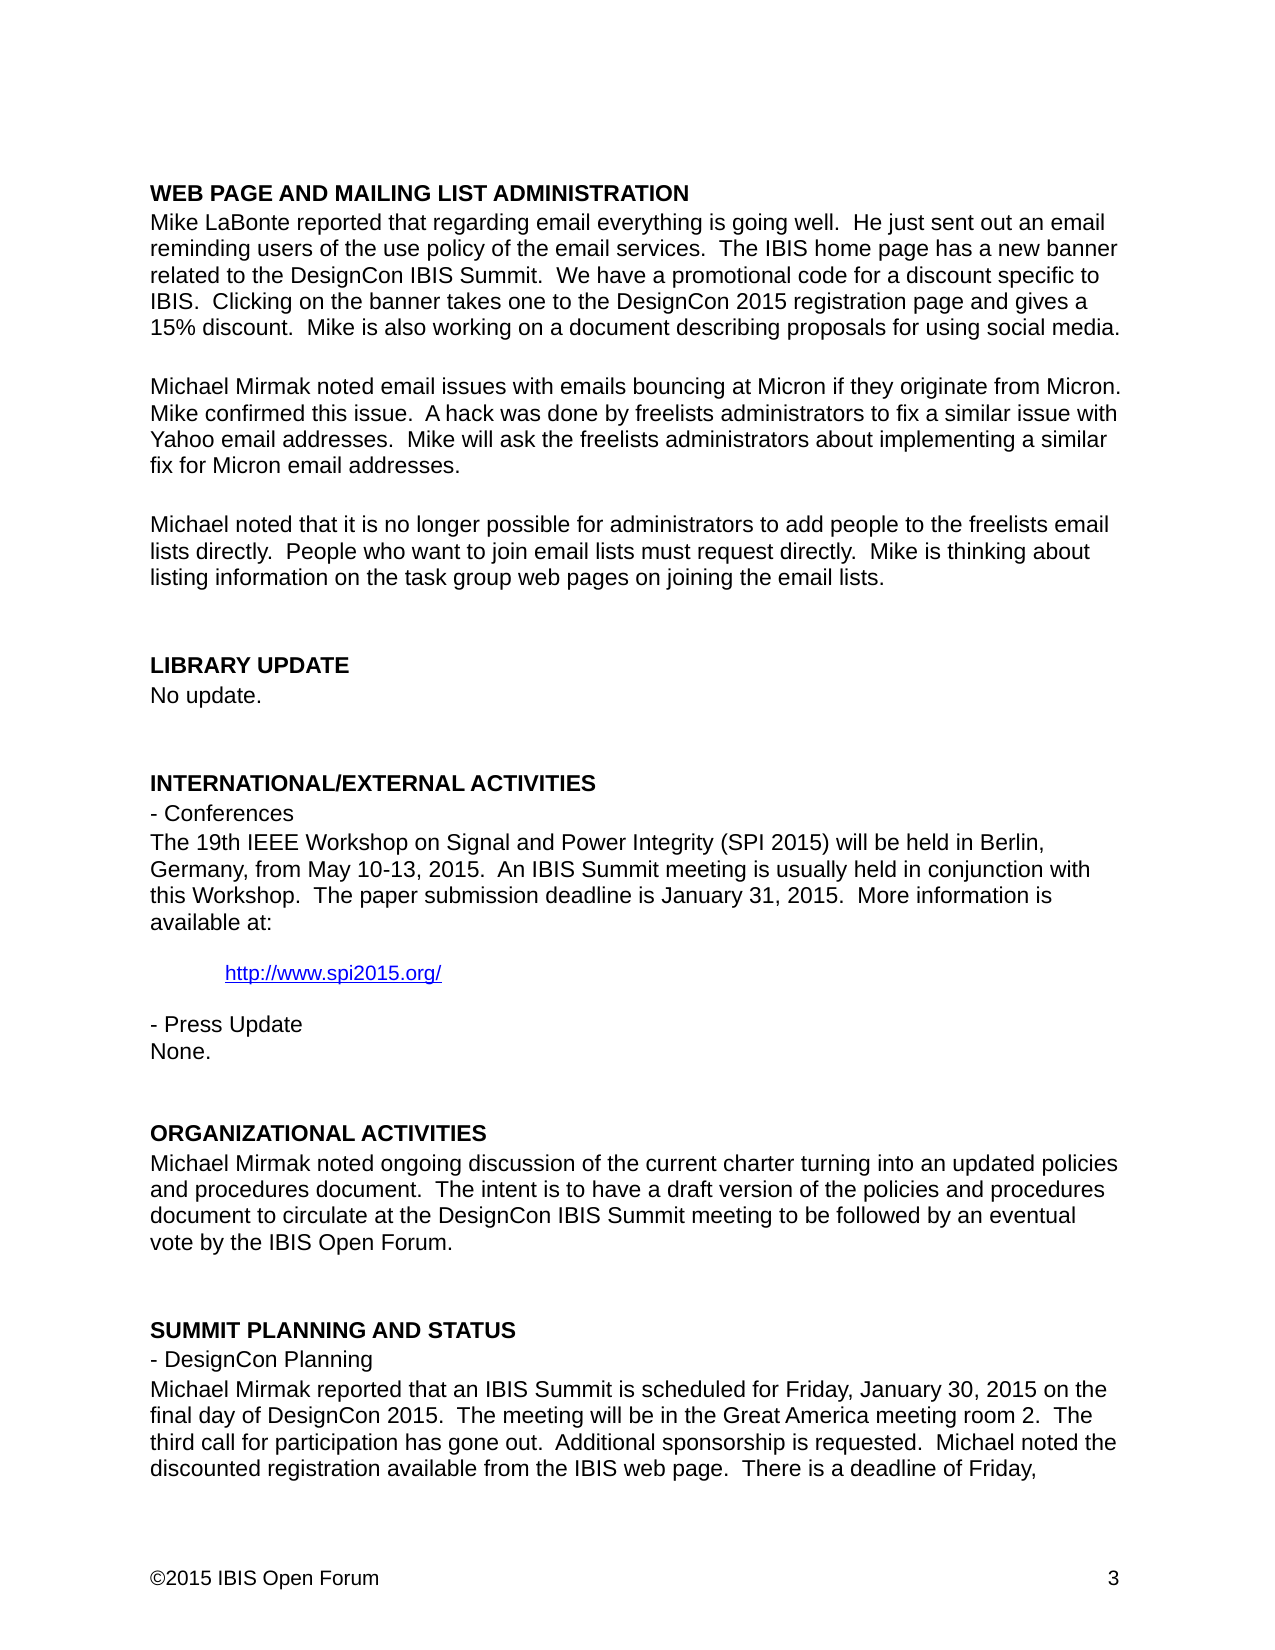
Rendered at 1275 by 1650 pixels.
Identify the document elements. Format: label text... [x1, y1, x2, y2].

text Michael noted that it is no longer possible for administrators to add people to the freelists email lists directly. People who want to join email lists must request directly. Mike is thinking about listing information on the task group web pages on joining the email lists. [150, 511, 1124, 590]
text Michael Mirmak noted email issues with emails bouncing at Micron if they originate from Micron. Mike confirmed this issue. A hack was done by freelists administrators to fix a similar issue with Yahoo email addresses. Mike will ask the freelists administrators about implementing a similar fix for Micron email addresses. [150, 373, 1124, 479]
text - Conferences [150, 800, 1124, 826]
text http://www.spi2015.org/ [150, 961, 1125, 985]
text Mike LaBonte reported that regarding email everything is going well. He just sent out an email reminding users of the use policy of the email services. The IBIS home page has a new banner related to the DesignCon IBIS Summit. We have a promotional code for a discount specific to IBIS. Clicking on the banner takes one to the DesignCon 2015 registration page and gives a 15% discount. Mike is also working on a document describing proposals for using social media. [150, 209, 1124, 341]
text ORGANIZATIONAL ACTIVITIES [150, 1120, 1124, 1146]
text The 19th IEEE Workshop on Signal and Power Integrity (SPI 2015) will be held in Berlin, Germany, from May 10-13, 2015. An IBIS Summit meeting is usually held in conjunction with this Workshop. The paper submission deadline is January 31, 2015. More information is available at: [150, 829, 1125, 935]
text Michael Mirmak noted ongoing discussion of the current charter turning into an updated policies and procedures document. The intent is to have a draft version of the policies and procedures document to circulate at the DesignCon IBIS Summit meeting to be followed by an eventual vote by the IBIS Open Forum. [150, 1149, 1124, 1255]
text SUMMIT PLANNING AND STATUS [150, 1317, 1124, 1343]
text None. [150, 1038, 1125, 1064]
text LIBRARY UPDATE [150, 652, 1124, 679]
text INTERNATIONAL/EXTERNAL ACTIVITIES [150, 770, 1124, 797]
text WEB PAGE AND MAILING LIST ADMINISTRATION [150, 179, 1124, 206]
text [150, 1376, 1124, 1481]
text - DesignCon Planning [150, 1346, 1124, 1373]
text - Press Update [150, 1011, 1125, 1038]
text No update. [150, 682, 1124, 708]
